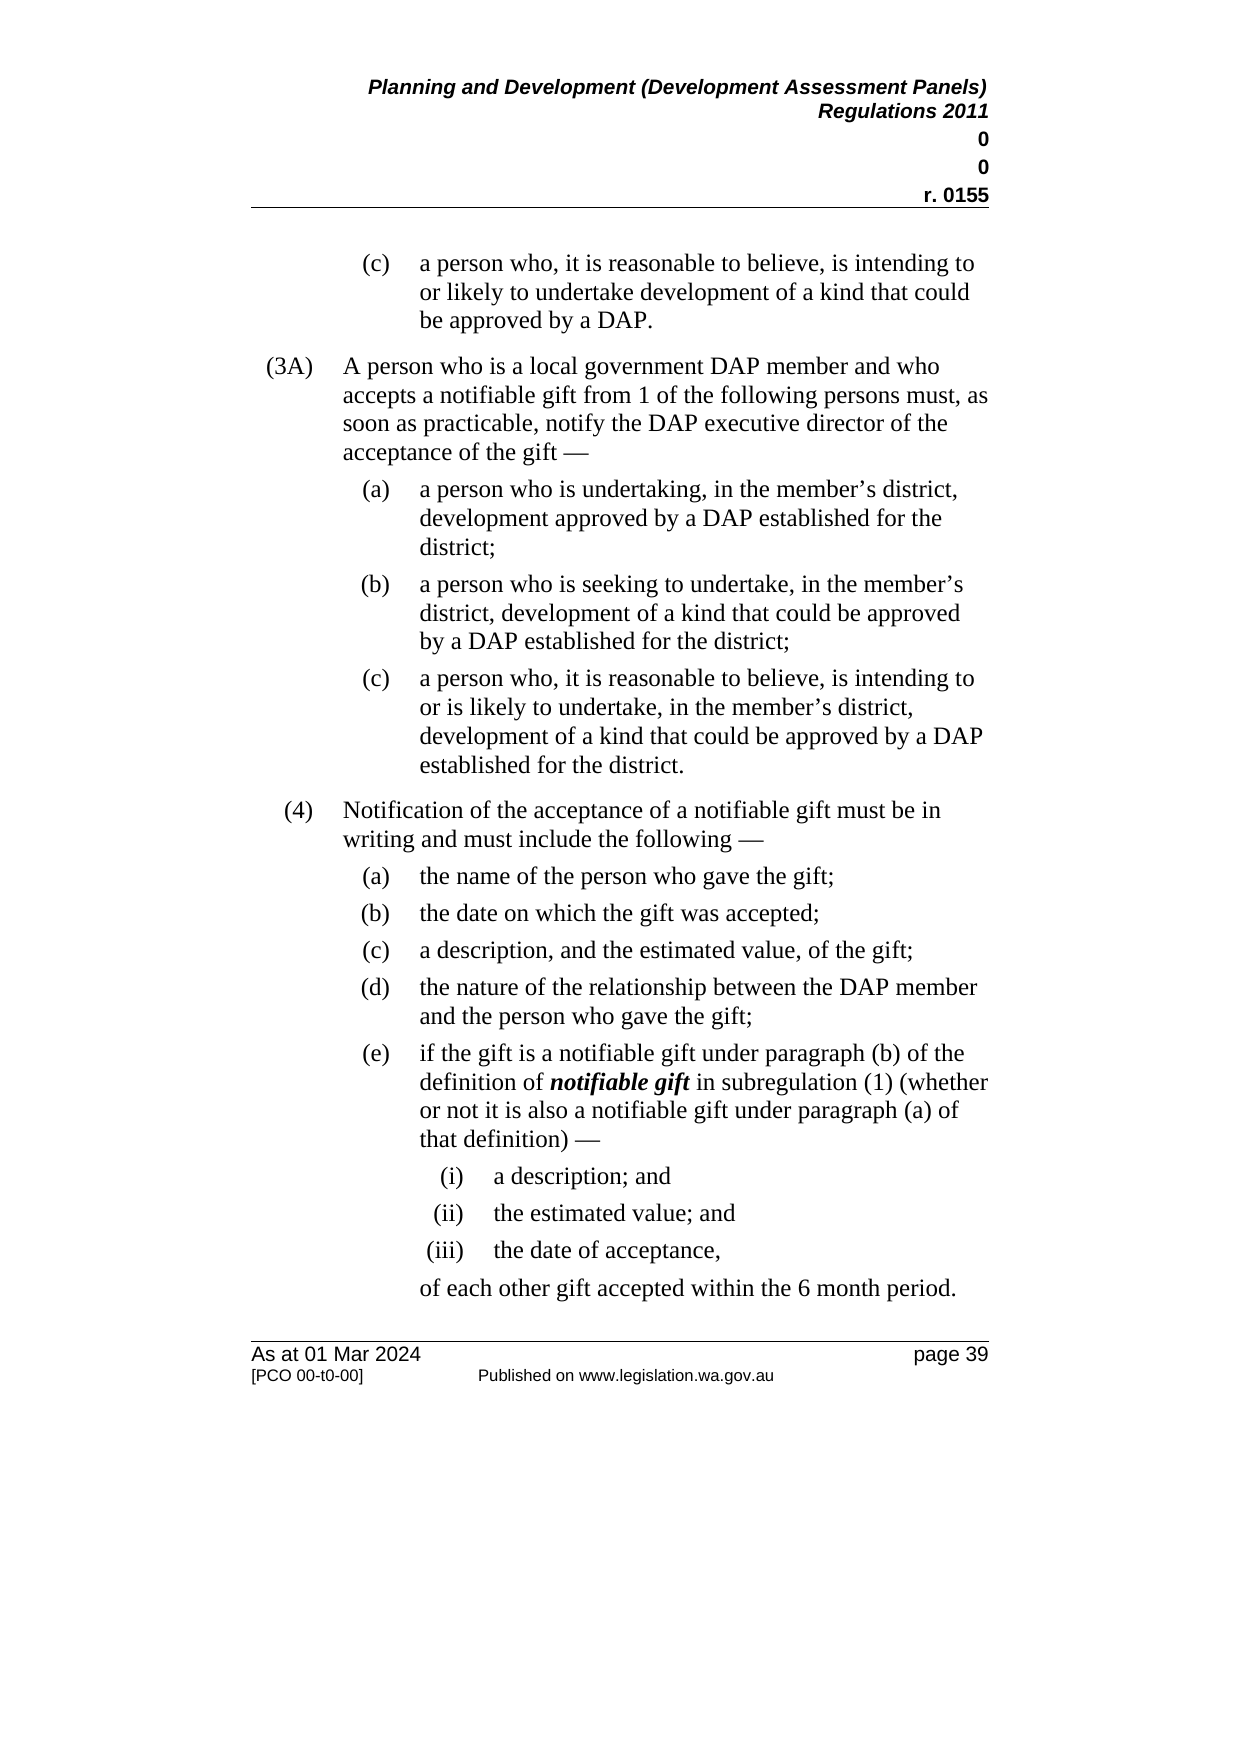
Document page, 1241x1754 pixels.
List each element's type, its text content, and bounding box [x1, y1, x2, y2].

text (i) a description; and [251, 1161, 989, 1190]
text (c) a person who, it is reasonable to believe, is intending to or likely to undertake development of a kind that could be approved by a DAP. [251, 248, 989, 334]
text of each other gift accepted within the 6 month period. [251, 1273, 989, 1301]
text (a) the name of the person who gave the gift; [251, 861, 989, 890]
text (3A) A person who is a local government DAP member and who accepts a notifiable gift from 1 of the following persons must, as soon as practicable, notify the DAP executive director of the acceptance of the gift — [251, 351, 989, 466]
text (c) a person who, it is reasonable to believe, is intending to or is likely to undertake, in the member’s district, development of a kind that could be approved by a DAP established for the district. [251, 663, 989, 778]
text (4) Notification of the acceptance of a notifiable gift must be in writing and must include the following — [251, 795, 989, 853]
text (ii) the estimated value; and [251, 1198, 989, 1227]
text (b) the date on which the gift was accepted; [251, 898, 989, 927]
text (c) a description, and the estimated value, of the gift; [251, 935, 989, 964]
text (e) if the gift is a notifiable gift under paragraph (b) of the definition of notifiable gift in subregulation (1) (whether or not it is also a notifiable gift under paragraph (a) of that definition) — [251, 1038, 989, 1153]
text (iii) the date of acceptance, [251, 1236, 989, 1264]
text (b) a person who is seeking to undertake, in the member’s district, development of a kind that could be approved by a DAP established for the district; [251, 569, 989, 655]
text (d) the nature of the relationship between the DAP member and the person who gave the gift; [251, 972, 989, 1030]
text (a) a person who is undertaking, in the member’s district, development approved by a DAP established for the district; [251, 474, 989, 561]
